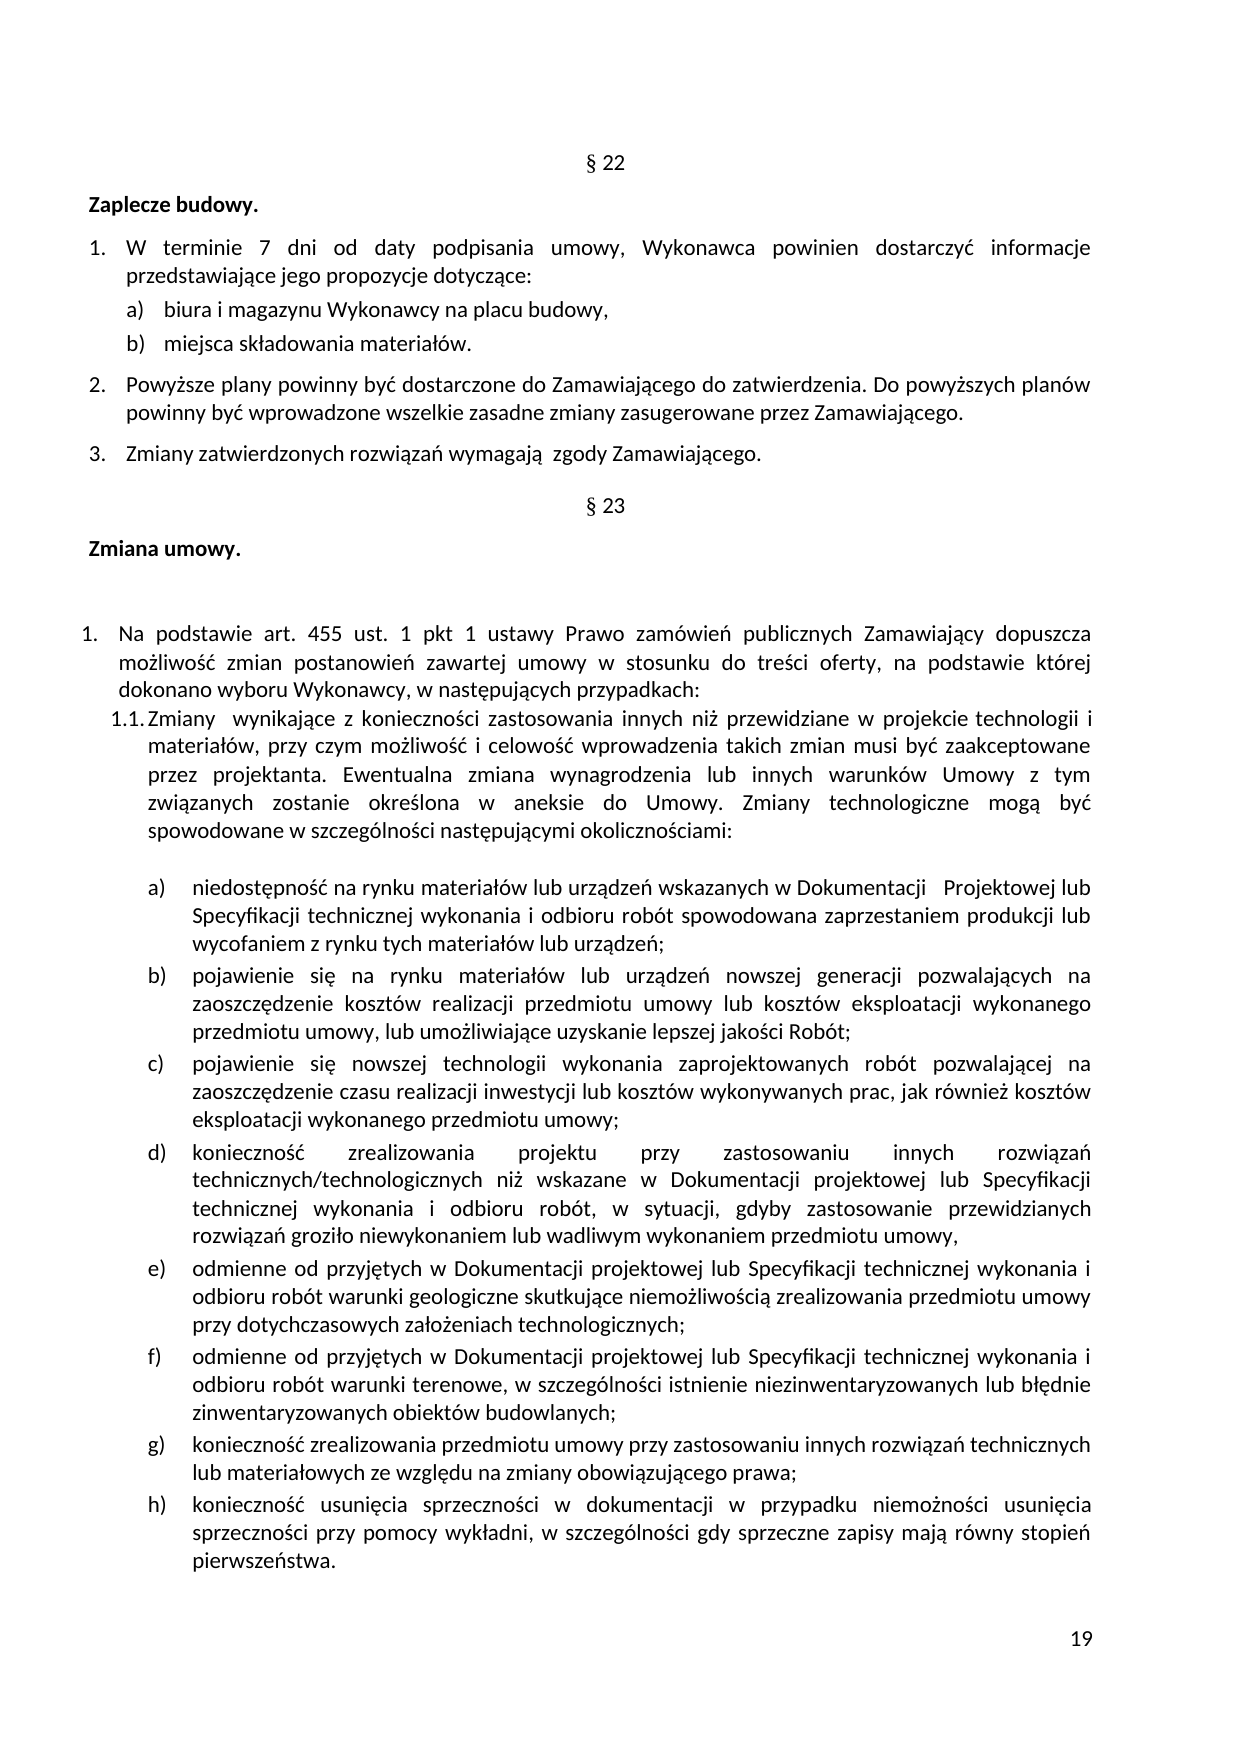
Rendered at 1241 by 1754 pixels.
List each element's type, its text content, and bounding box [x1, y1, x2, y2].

list Powyższe plany powinny być dostarczone do Zamawiającego do zatwierdzenia. Do powyższych planów powinny być wprowadzone wszelkie zasadne zmiany zasugerowane przez Zamawiającego. [89, 370, 1093, 426]
text a) niedostępność na rynku materiałów lub urządzeń wskazanych w Dokumentacji Projektowej lub Specyfikacji technicznej wykonania i odbioru robót spowodowana zaprzestaniem produkcji lub wycofaniem z rynku tych materiałów lub urządzeń; [148, 873, 1093, 957]
text f) odmienne od przyjętych w Dokumentacji projektowej lub Specyfikacji technicznej wykonania i odbioru robót warunki terenowe, w szczególności istnienie niezinwentaryzowanych lub błędnie zinwentaryzowanych obiektów budowlanych; [148, 1342, 1093, 1426]
list biura i magazynu Wykonawcy na placu budowy, [126, 295, 1093, 323]
list W terminie 7 dni od daty podpisania umowy, Wykonawca powinien dostarczyć informacje przedstawiające jego propozycje dotyczące: [89, 233, 1093, 289]
text 23 [126, 492, 1085, 520]
list Zmiany wynikające z konieczności zastosowania innych niż przewidziane w projekcie technologii i materiałów, przy czym możliwość i celowość wprowadzenia takich zmian musi być zaakceptowane przez projektanta. Ewentualna zmiana wynagrodzenia lub innych warunków Umowy z tym związanych zostanie określona w aneksie do Umowy. Zmiany technologiczne mogą być spowodowane w szczególności następującymi okolicznościami: [110, 704, 1093, 844]
text d) konieczność zrealizowania projektu przy zastosowaniu innych rozwiązań technicznych/technologicznych niż wskazane w Dokumentacji projektowej lub Specyfikacji technicznej wykonania i odbioru robót, w sytuacji, gdyby zastosowanie przewidzianych rozwiązań groziło niewykonaniem lub wadliwym wykonaniem przedmiotu umowy, [148, 1138, 1093, 1250]
list miejsca składowania materiałów. [126, 329, 1093, 358]
text h) konieczność usunięcia sprzeczności w dokumentacji w przypadku niemożności usunięcia sprzeczności przy pomocy wykładni, w szczególności gdy sprzeczne zapisy mają równy stopień pierwszeństwa. [148, 1491, 1093, 1574]
list Na podstawie art. 455 ust. 1 pkt 1 ustawy Prawo zamówień publicznych Zamawiający dopuszcza możliwość zmian postanowień zawartej umowy w stosunku do treści oferty, na podstawie której dokonano wyboru Wykonawcy, w następujących przypadkach: [81, 619, 1093, 704]
list Zmiany zatwierdzonych rozwiązań wymagają zgody Zamawiającego. [89, 439, 1093, 467]
text b) pojawienie się na rynku materiałów lub urządzeń nowszej generacji pozwalających na zaoszczędzenie kosztów realizacji przedmiotu umowy lub kosztów eksploatacji wykonanego przedmiotu umowy, lub umożliwiające uzyskanie lepszej jakości Robót; [148, 961, 1093, 1045]
text Zaplecze budowy. [89, 190, 1093, 218]
text Zmiana umowy. [89, 534, 1085, 562]
text g) konieczność zrealizowania przedmiotu umowy przy zastosowaniu innych rozwiązań technicznych lub materiałowych ze względu na zmiany obowiązującego prawa; [148, 1430, 1093, 1486]
text e) odmienne od przyjętych w Dokumentacji projektowej lub Specyfikacji technicznej wykonania i odbioru robót warunki geologiczne skutkujące niemożliwością zrealizowania przedmiotu umowy przy dotychczasowych założeniach technologicznych; [148, 1254, 1093, 1338]
text 22 [126, 148, 1085, 176]
text c) pojawienie się nowszej technologii wykonania zaprojektowanych robót pozwalającej na zaoszczędzenie czasu realizacji inwestycji lub kosztów wykonywanych prac, jak również kosztów eksploatacji wykonanego przedmiotu umowy; [148, 1049, 1093, 1133]
